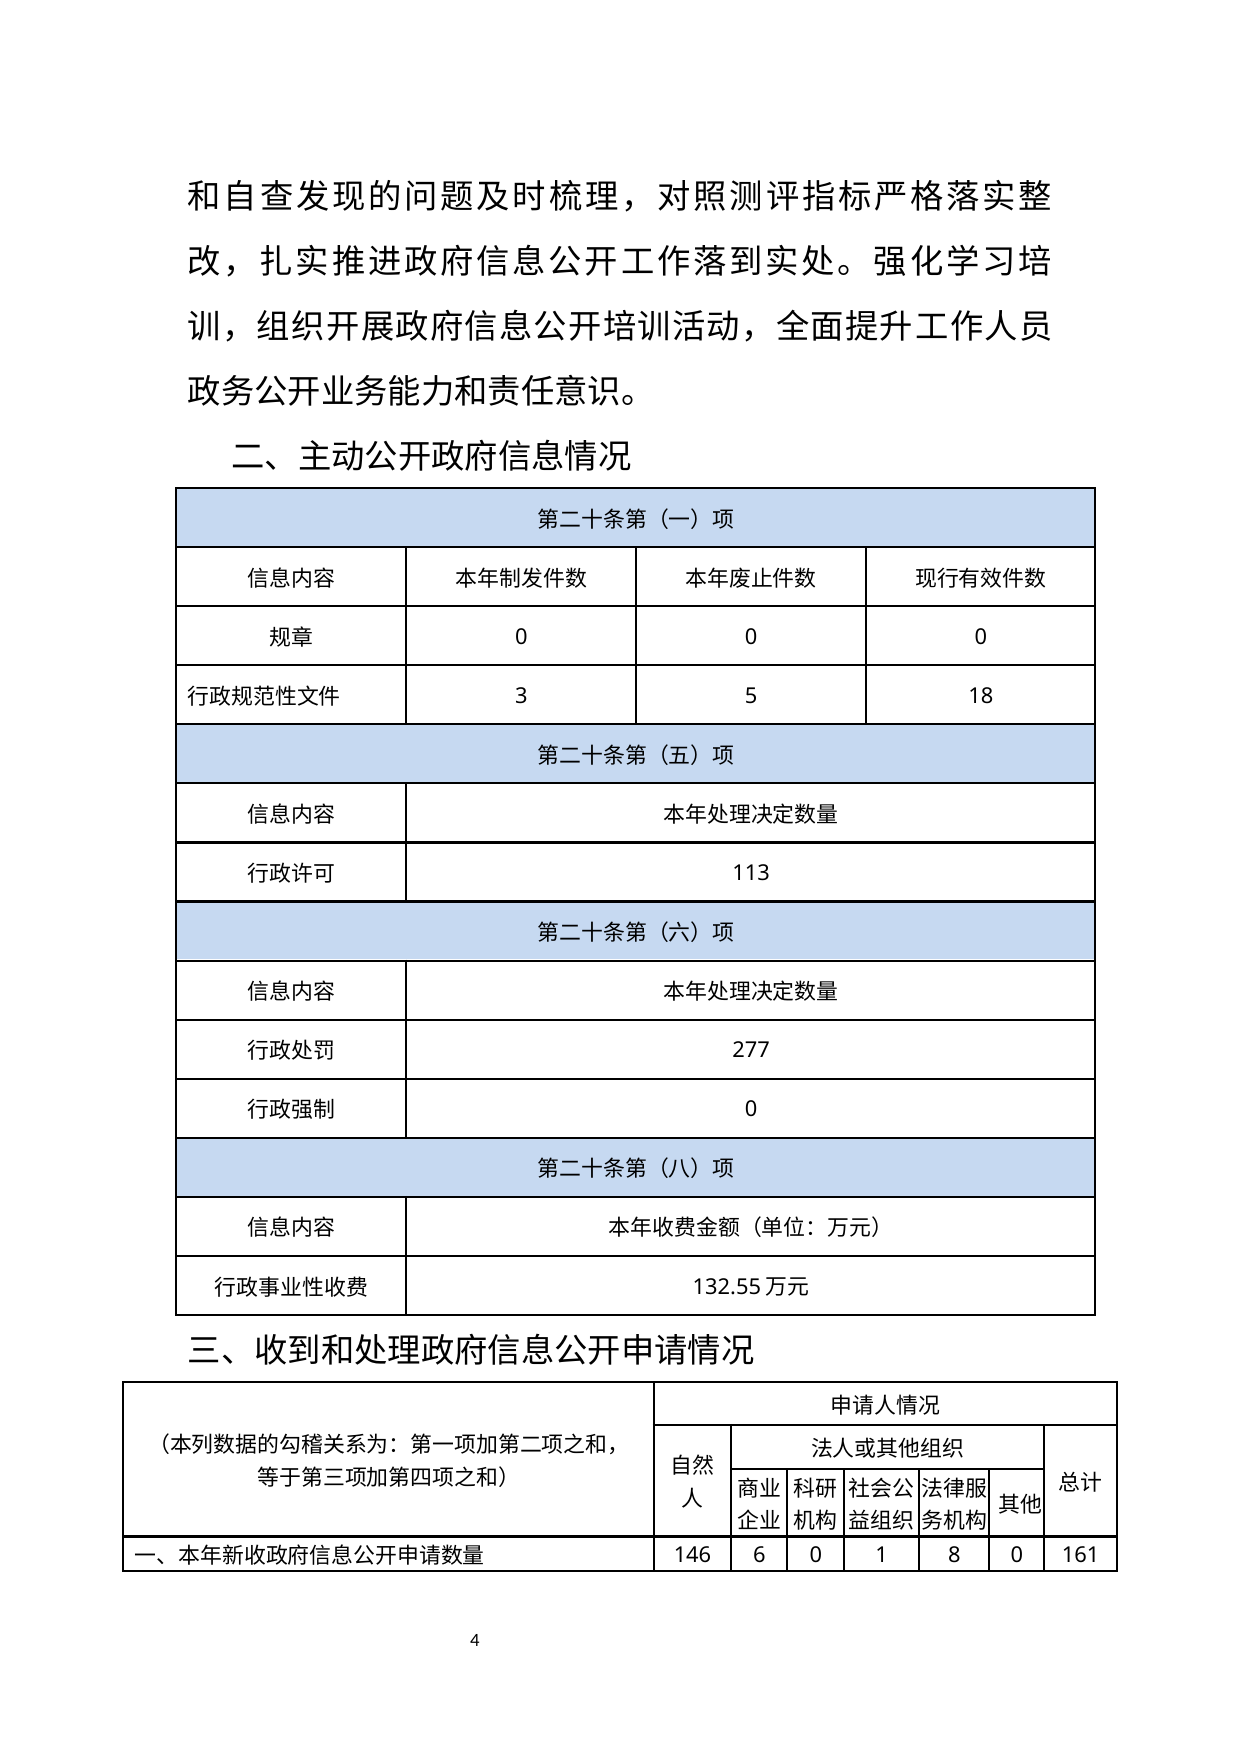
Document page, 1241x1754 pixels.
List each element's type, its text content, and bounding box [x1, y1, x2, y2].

table_cell 法人或其他组织 [732, 1426, 1043, 1468]
table_header 第二十条第（一）项 [177, 489, 1094, 546]
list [187, 162, 1053, 422]
table_cell 0 [407, 607, 635, 664]
table_cell 行政许可 [177, 844, 405, 900]
table_cell 18 [867, 666, 1094, 723]
table_cell 总计 [1045, 1426, 1116, 1535]
table_header 申请人情况 [655, 1383, 1116, 1424]
table_cell 行政强制 [177, 1080, 405, 1137]
table_cell 自然人 [655, 1426, 730, 1535]
table_cell 商业企业 [732, 1470, 786, 1535]
table_cell 8 [920, 1538, 988, 1570]
table_cell 第二十条第（六）项 [177, 903, 1094, 959]
table_cell 0 [788, 1538, 843, 1570]
table_cell 信息内容 [177, 784, 405, 841]
table_cell 0 [637, 607, 865, 664]
table_cell 113 [407, 844, 1094, 900]
table_cell 6 [732, 1538, 786, 1570]
table_cell 本年处理决定数量 [407, 784, 1094, 841]
table_cell 其他 [990, 1470, 1043, 1535]
table_cell 5 [637, 666, 865, 723]
text 二、主动公开政府信息情况 [187, 422, 1053, 487]
table_cell 行政规范性文件 [177, 666, 405, 723]
table_cell 现行有效件数 [867, 548, 1094, 605]
table_cell 277 [407, 1021, 1094, 1078]
table_cell 161 [1045, 1538, 1116, 1570]
table_cell 0 [407, 1080, 1094, 1137]
table_cell 1 [845, 1538, 918, 1570]
table_cell 规章 [177, 607, 405, 664]
table_cell 信息内容 [177, 962, 405, 1018]
table_cell 0 [990, 1538, 1043, 1570]
table_cell 信息内容 [177, 548, 405, 605]
table_cell 信息内容 [177, 1198, 405, 1255]
table_cell 132.55万元 [407, 1257, 1094, 1314]
table_cell 科研机构 [788, 1470, 843, 1535]
table_cell 本年处理决定数量 [407, 962, 1094, 1018]
table_cell 社会公益组织 [845, 1470, 918, 1535]
table_cell 行政事业性收费 [177, 1257, 405, 1314]
table_cell 本年制发件数 [407, 548, 635, 605]
table_cell 一、本年新收政府信息公开申请数量 [124, 1538, 653, 1570]
table_cell 本年收费金额（单位：万元） [407, 1198, 1094, 1255]
table_cell 3 [407, 666, 635, 723]
table_cell 0 [867, 607, 1094, 664]
table_cell 146 [655, 1538, 730, 1570]
table_cell 本年废止件数 [637, 548, 865, 605]
text 三、收到和处理政府信息公开申请情况 [187, 1316, 1053, 1381]
table_cell 行政处罚 [177, 1021, 405, 1078]
table_header （本列数据的勾稽关系为：第一项加第二项之和， 等于第三项加第四项之和） [124, 1383, 653, 1535]
table_cell 第二十条第（八）项 [177, 1139, 1094, 1196]
table_cell 第二十条第（五）项 [177, 725, 1094, 782]
table_cell 法律服务机构 [920, 1470, 988, 1535]
